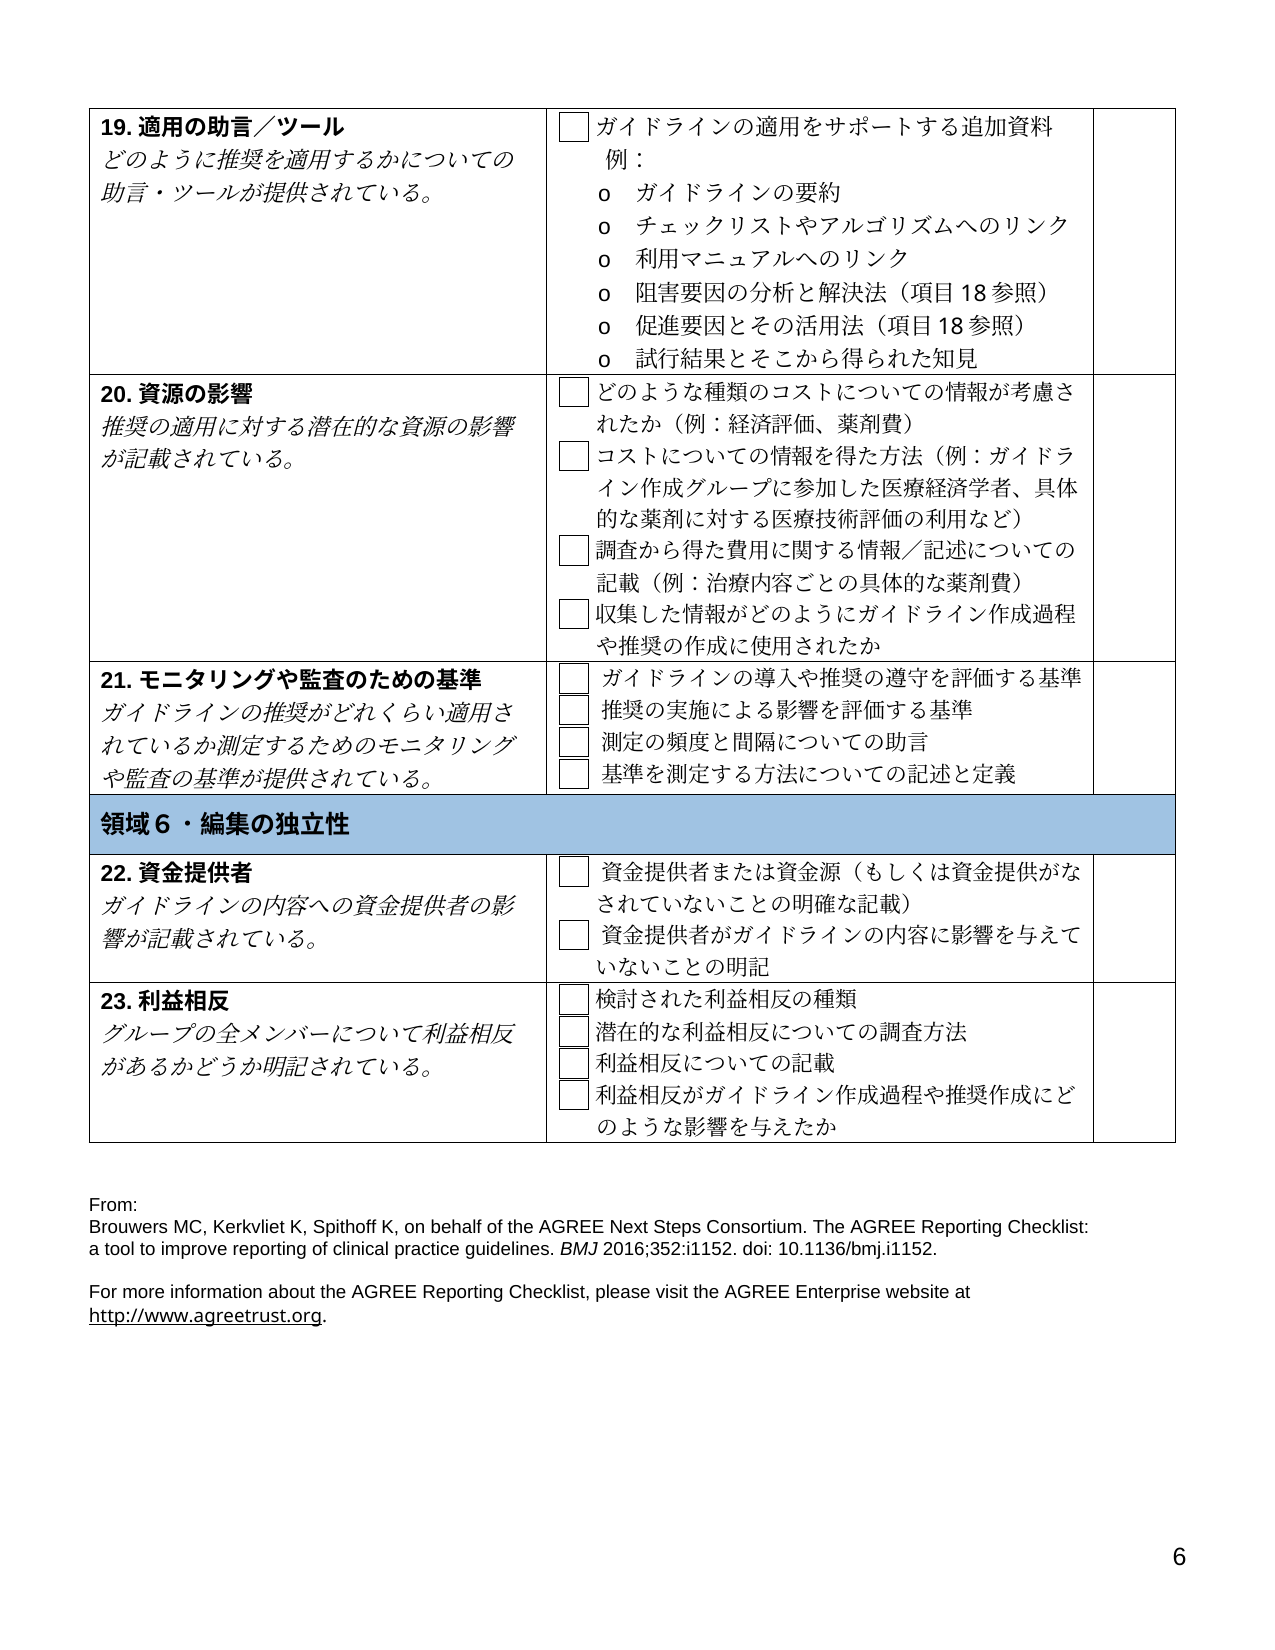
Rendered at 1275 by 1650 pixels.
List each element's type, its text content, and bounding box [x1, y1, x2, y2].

table_cell 23. 利益相反 グループの全メンバーについて利益相反があるかどうか明記されている。 [90, 983, 546, 1142]
table_cell ガイドラインの導入や推奨の遵守を評価する基準 推奨の実施による影響を評価する基準 測定の頻度と間隔についての助言 基準を測定する方法についての記述と定義 [547, 662, 1093, 794]
table_cell 領域６．編集の独立性 [90, 795, 1175, 854]
table_cell 21. モニタリングや監査のための基準 ガイドラインの推奨がどれくらい適用されているか測定するためのモニタリングや監査の基準が提供されている。 [90, 662, 546, 794]
table_header 19. 適用の助言／ツール どのように推奨を適用するかについての助言・ツールが提供されている。 [90, 109, 546, 374]
text From: [89, 1194, 1186, 1216]
table_cell [1094, 662, 1175, 794]
text Brouwers MC, Kerkvliet K, Spithoff K, on behalf of the AGREE Next Steps Consortium. The AGREE Reporting Checklist: [89, 1216, 1186, 1237]
table_cell 20. 資源の影響 推奨の適用に対する潜在的な資源の影響が記載されている。 [90, 375, 546, 661]
table_cell [1094, 855, 1175, 982]
table_header ガイドラインの適用をサポートする追加資料 例： ガイドラインの要約 チェックリストやアルゴリズムへのリンク 利用マニュアルへのリンク 阻害要因の分析と解決法（項目18参照） 促進要因とその活用法（項目18参照） 試行結果とそこから得られた知見 [547, 109, 1093, 374]
text For more information about the AGREE Reporting Checklist, please visit the AGREE Enterprise website at http://www.agreetrust.org. [89, 1280, 1186, 1327]
table_header [1094, 109, 1175, 374]
table_cell 資金提供者または資金源（もしくは資金提供がなされていないことの明確な記載） 資金提供者がガイドラインの内容に影響を与えていないことの明記 [547, 855, 1093, 982]
table_cell 検討された利益相反の種類 潜在的な利益相反についての調査方法 利益相反についての記載 利益相反がガイドライン作成過程や推奨作成にどのような影響を与えたか [547, 983, 1093, 1142]
table_cell どのような種類のコストについての情報が考慮されたか（例：経済評価、薬剤費） コストについての情報を得た方法（例：ガイドライン作成グループに参加した医療経済学者、具体的な薬剤に対する医療技術評価の利用など） 調査から得た費用に関する情報／記述についての記載（例：治療内容ごとの具体的な薬剤費） 収集した情報がどのようにガイドライン作成過程や推奨の作成に使用されたか [547, 375, 1093, 661]
table_cell [1094, 375, 1175, 661]
table_cell 22. 資金提供者 ガイドラインの内容への資金提供者の影響が記載されている。 [90, 855, 546, 982]
table_cell [1094, 983, 1175, 1142]
text a tool to improve reporting of clinical practice guidelines. BMJ 2016;352:i1152. doi: 10.1136/bmj.i1152. [89, 1237, 1186, 1259]
